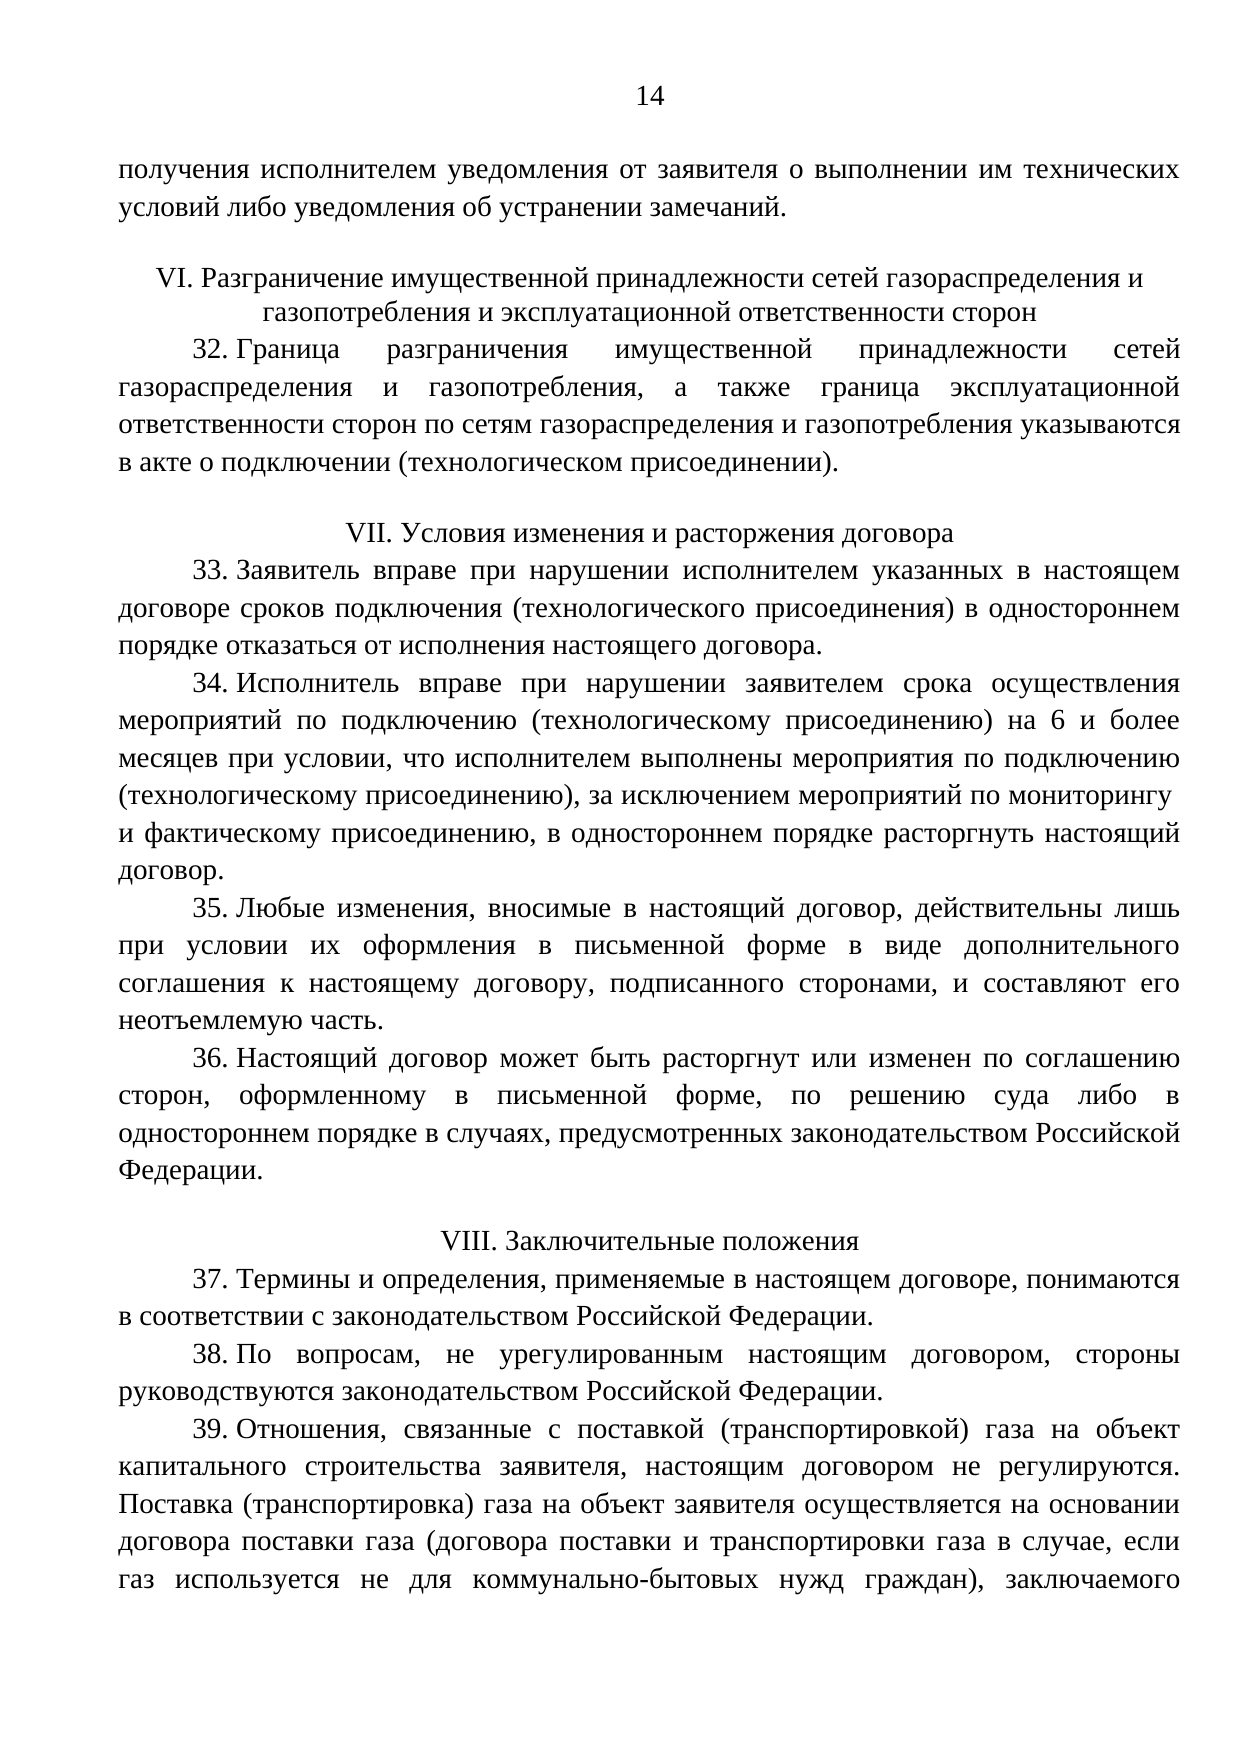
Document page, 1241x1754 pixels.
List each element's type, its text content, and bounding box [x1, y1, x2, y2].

text 36. Настоящий договор может быть расторгнут или изменен по соглашению сторон, оформленному в письменной форме, по решению суда либо в одностороннем порядке в случаях, предусмотренных законодательством Российской Федерации. [118, 1036, 1181, 1186]
text VI. Разграничение имущественной принадлежности сетей газораспределения и газопотребления и эксплуатационной ответственности сторон [118, 260, 1181, 327]
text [118, 148, 1181, 223]
text 33. Заявитель вправе при нарушении исполнителем указанных в настоящем договоре сроков подключения (технологического присоединения) в одностороннем порядке отказаться от исполнения настоящего договора. [118, 548, 1181, 661]
text 32. Граница разграничения имущественной принадлежности сетей газораспределения и газопотребления, а также граница эксплуатационной ответственности сторон по сетям газораспределения и газопотребления указываются в акте о подключении (технологическом присоединении). [118, 327, 1181, 477]
text VIII. Заключительные положения [118, 1223, 1181, 1257]
text 37. Термины и определения, применяемые в настоящем договоре, понимаются в соответствии с законодательством Российской Федерации. [118, 1257, 1181, 1332]
text 34. Исполнитель вправе при нарушении заявителем срока осуществления мероприятий по подключению (технологическому присоединению) на 6 и более месяцев при условии, что исполнителем выполнены мероприятия по подключению (технологическому присоединению), за исключением мероприятий по мониторингу и фактическому присоединению, в одностороннем порядке расторгнуть настоящий договор. [118, 661, 1181, 886]
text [118, 1407, 1181, 1594]
text VII. Условия изменения и расторжения договора [118, 515, 1181, 548]
text 35. Любые изменения, вносимые в настоящий договор, действительны лишь при условии их оформления в письменной форме в виде дополнительного соглашения к настоящему договору, подписанного сторонами, и составляют его неотъемлемую часть. [118, 886, 1181, 1036]
text 38. По вопросам, не урегулированным настоящим договором, стороны руководствуются законодательством Российской Федерации. [118, 1332, 1181, 1407]
